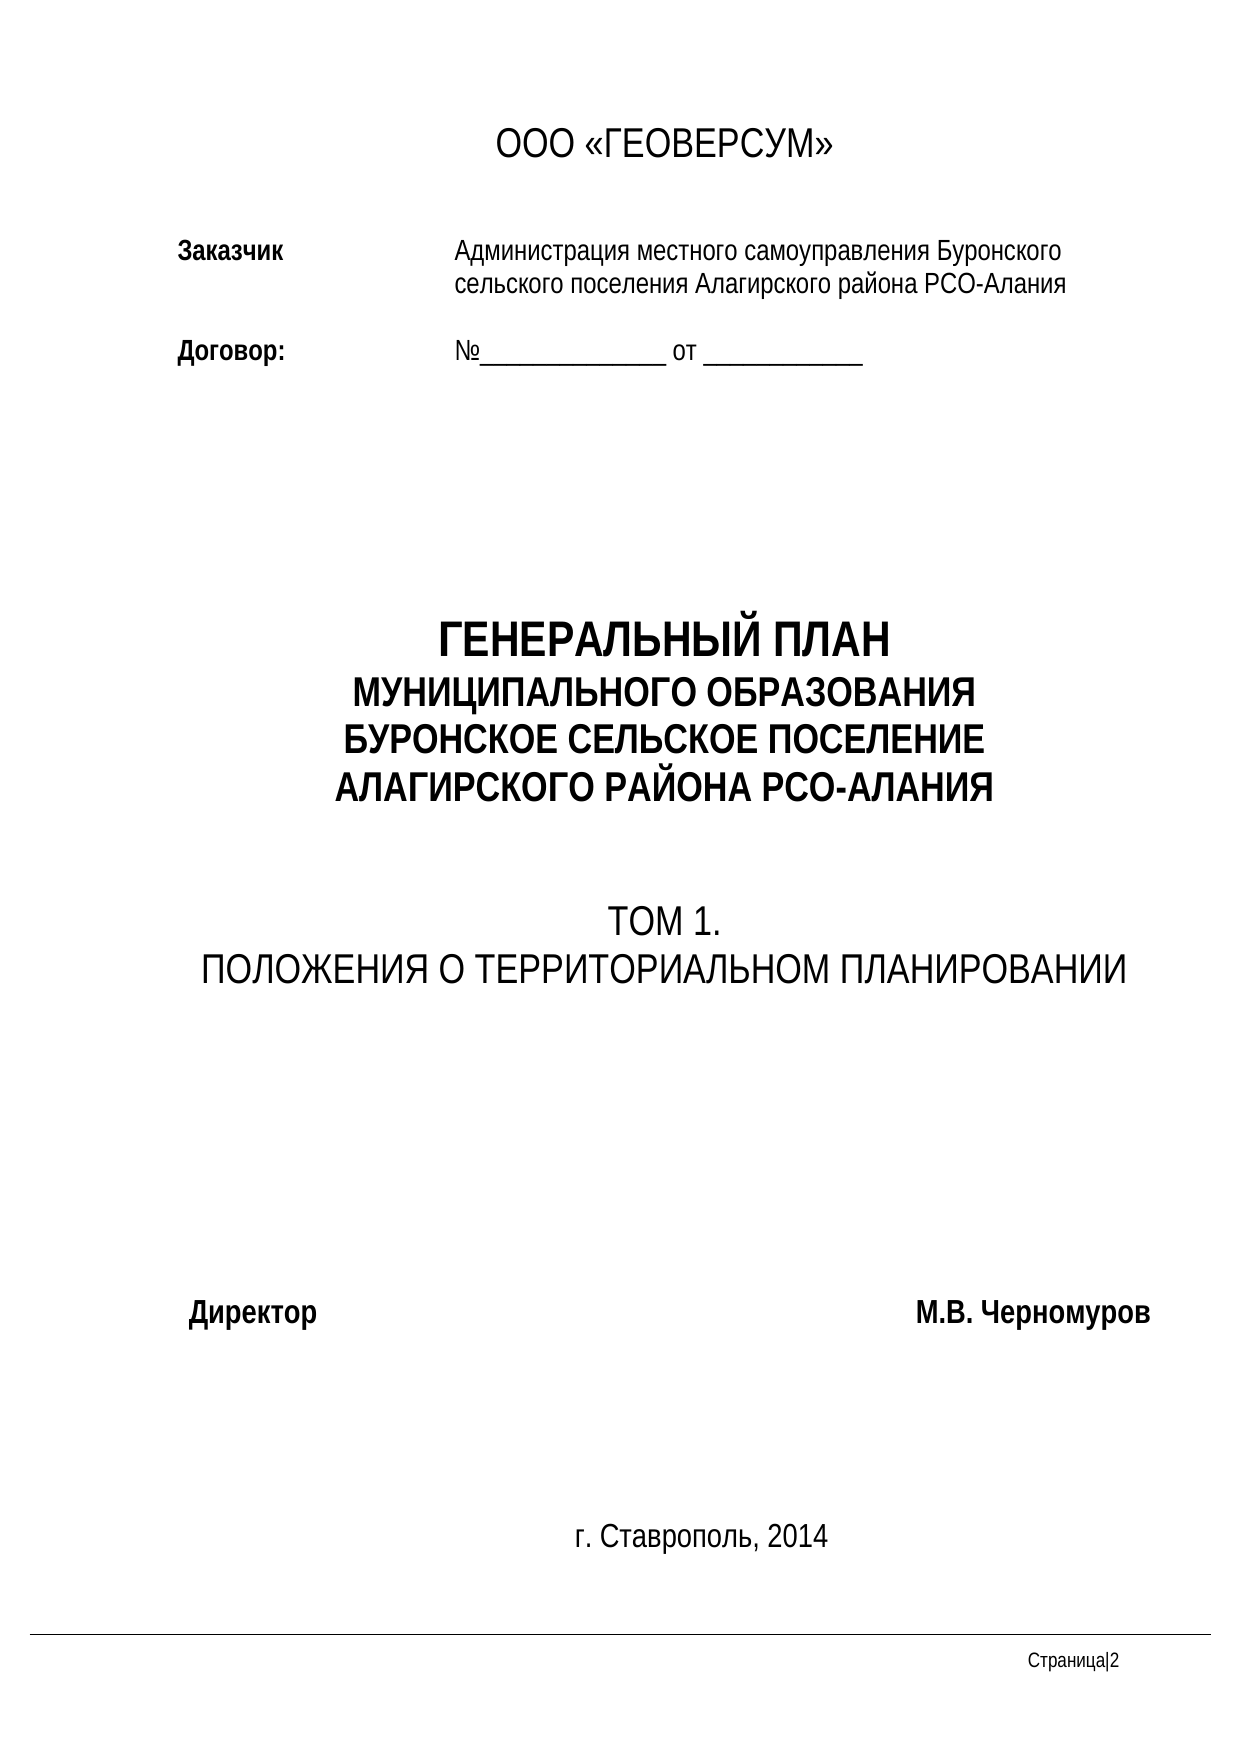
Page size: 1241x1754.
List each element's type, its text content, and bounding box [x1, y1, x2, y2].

text АЛАГИРСКОГО РАЙОНА РСО-АЛАНИЯ [177, 763, 1152, 811]
table_header Заказчик [166, 233, 443, 333]
table_cell Договор: [166, 333, 443, 381]
table_header М.В. Черномуров [620, 1293, 1218, 1345]
text БУРОНСКОЕ СЕЛЬСКОЕ ПОСЕЛЕНИЕ [177, 715, 1152, 763]
text ПОЛОЖЕНИЯ О ТЕРРИТОРИАЛЬНОМ ПЛАНИРОВАНИИ [177, 944, 1152, 992]
table_header Администрация местного самоуправления Буронского сельского поселения Алагирского района РСО-Алания [443, 233, 1163, 333]
text г. Ставрополь, 2014 [177, 1517, 1152, 1555]
text ТОМ 1. [177, 896, 1152, 944]
table_header Директор [177, 1293, 620, 1345]
text ООО «ГЕОВЕРСУМ» [177, 118, 1152, 166]
text ГЕНЕРАЛЬНЫЙ ПЛАН [177, 610, 1152, 667]
table_cell №______________ от ____________ [443, 333, 1163, 381]
text МУНИЦИПАЛЬНОГО ОБРАЗОВАНИЯ [177, 667, 1152, 715]
